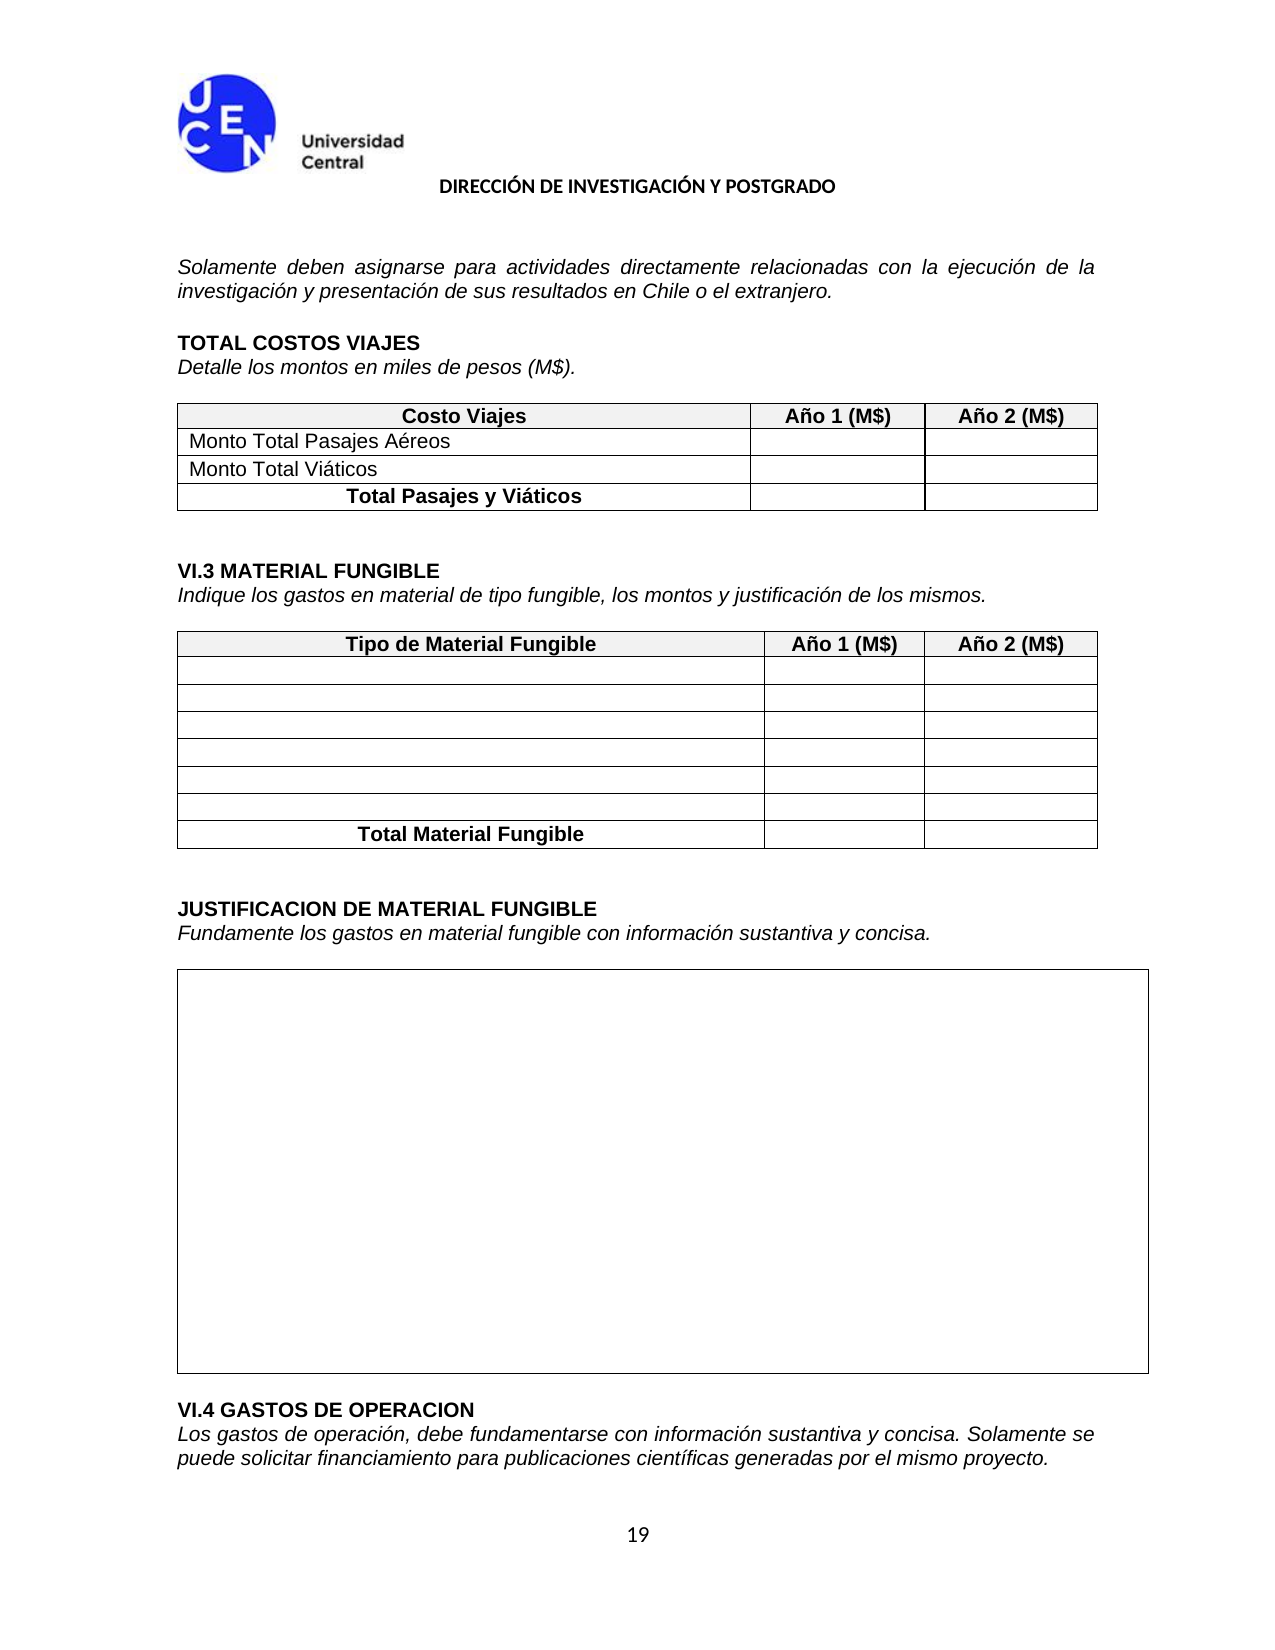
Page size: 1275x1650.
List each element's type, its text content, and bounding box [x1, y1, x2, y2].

table_cell [925, 767, 1097, 793]
table_cell [765, 657, 924, 683]
text Fundamente los gastos en material fungible con información sustantiva y concisa. [177, 921, 1098, 945]
subtitle TOTAL COSTOS VIAJES [177, 331, 1098, 355]
table_cell [765, 685, 924, 711]
subtitle Solamente deben asignarse para actividades directamente relacionadas con la ejecución de la investigación y presentación de sus resultados en Chile o el extranjero. [177, 255, 1098, 303]
table_cell Monto Total Viáticos [178, 456, 750, 483]
subtitle JUSTIFICACION DE MATERIAL FUNGIBLE [177, 897, 1098, 921]
table_cell [765, 794, 924, 820]
text Indique los gastos en material de tipo fungible, los montos y justificación de los mismos. [177, 583, 1098, 607]
table_header [178, 970, 1148, 1373]
table_cell [925, 657, 1097, 683]
table_cell [751, 484, 924, 510]
table_cell [178, 739, 764, 766]
table_cell [178, 712, 764, 738]
table_header Año 1 (M$) [765, 632, 924, 656]
table_cell [925, 794, 1097, 820]
table_cell [925, 739, 1097, 766]
picture [177, 73, 405, 174]
subtitle Detalle los montos en miles de pesos (M$). [177, 355, 1098, 379]
table_cell [765, 821, 924, 848]
table_header Costo Viajes [178, 404, 750, 428]
table_cell [926, 429, 1097, 455]
table_header Tipo de Material Fungible [178, 632, 764, 656]
table_cell [178, 657, 764, 683]
table_cell [178, 685, 764, 711]
subtitle VI.3 MATERIAL FUNGIBLE [177, 559, 1098, 583]
table_cell [925, 685, 1097, 711]
table_cell [765, 767, 924, 793]
table_header Año 1 (M$) [751, 404, 924, 428]
table_cell [178, 794, 764, 820]
text Los gastos de operación, debe fundamentarse con información sustantiva y concisa. Solamente se puede solicitar financiamiento para publicaciones científicas generadas por el mismo proyecto. [177, 1422, 1098, 1469]
table_cell [926, 484, 1097, 510]
table_cell Total Material Fungible [178, 821, 764, 848]
table_cell [178, 767, 764, 793]
table_cell [925, 712, 1097, 738]
table_cell [926, 456, 1097, 483]
table_cell [751, 429, 924, 455]
table_cell Total Pasajes y Viáticos [178, 484, 750, 510]
table_cell [751, 456, 924, 483]
table_cell Monto Total Pasajes Aéreos [178, 429, 750, 455]
table_cell [925, 821, 1097, 848]
table_header Año 2 (M$) [925, 632, 1097, 656]
table_cell [765, 712, 924, 738]
table_cell [765, 739, 924, 766]
table_header Año 2 (M$) [926, 404, 1097, 428]
subtitle VI.4 GASTOS DE OPERACION [177, 1398, 1098, 1422]
